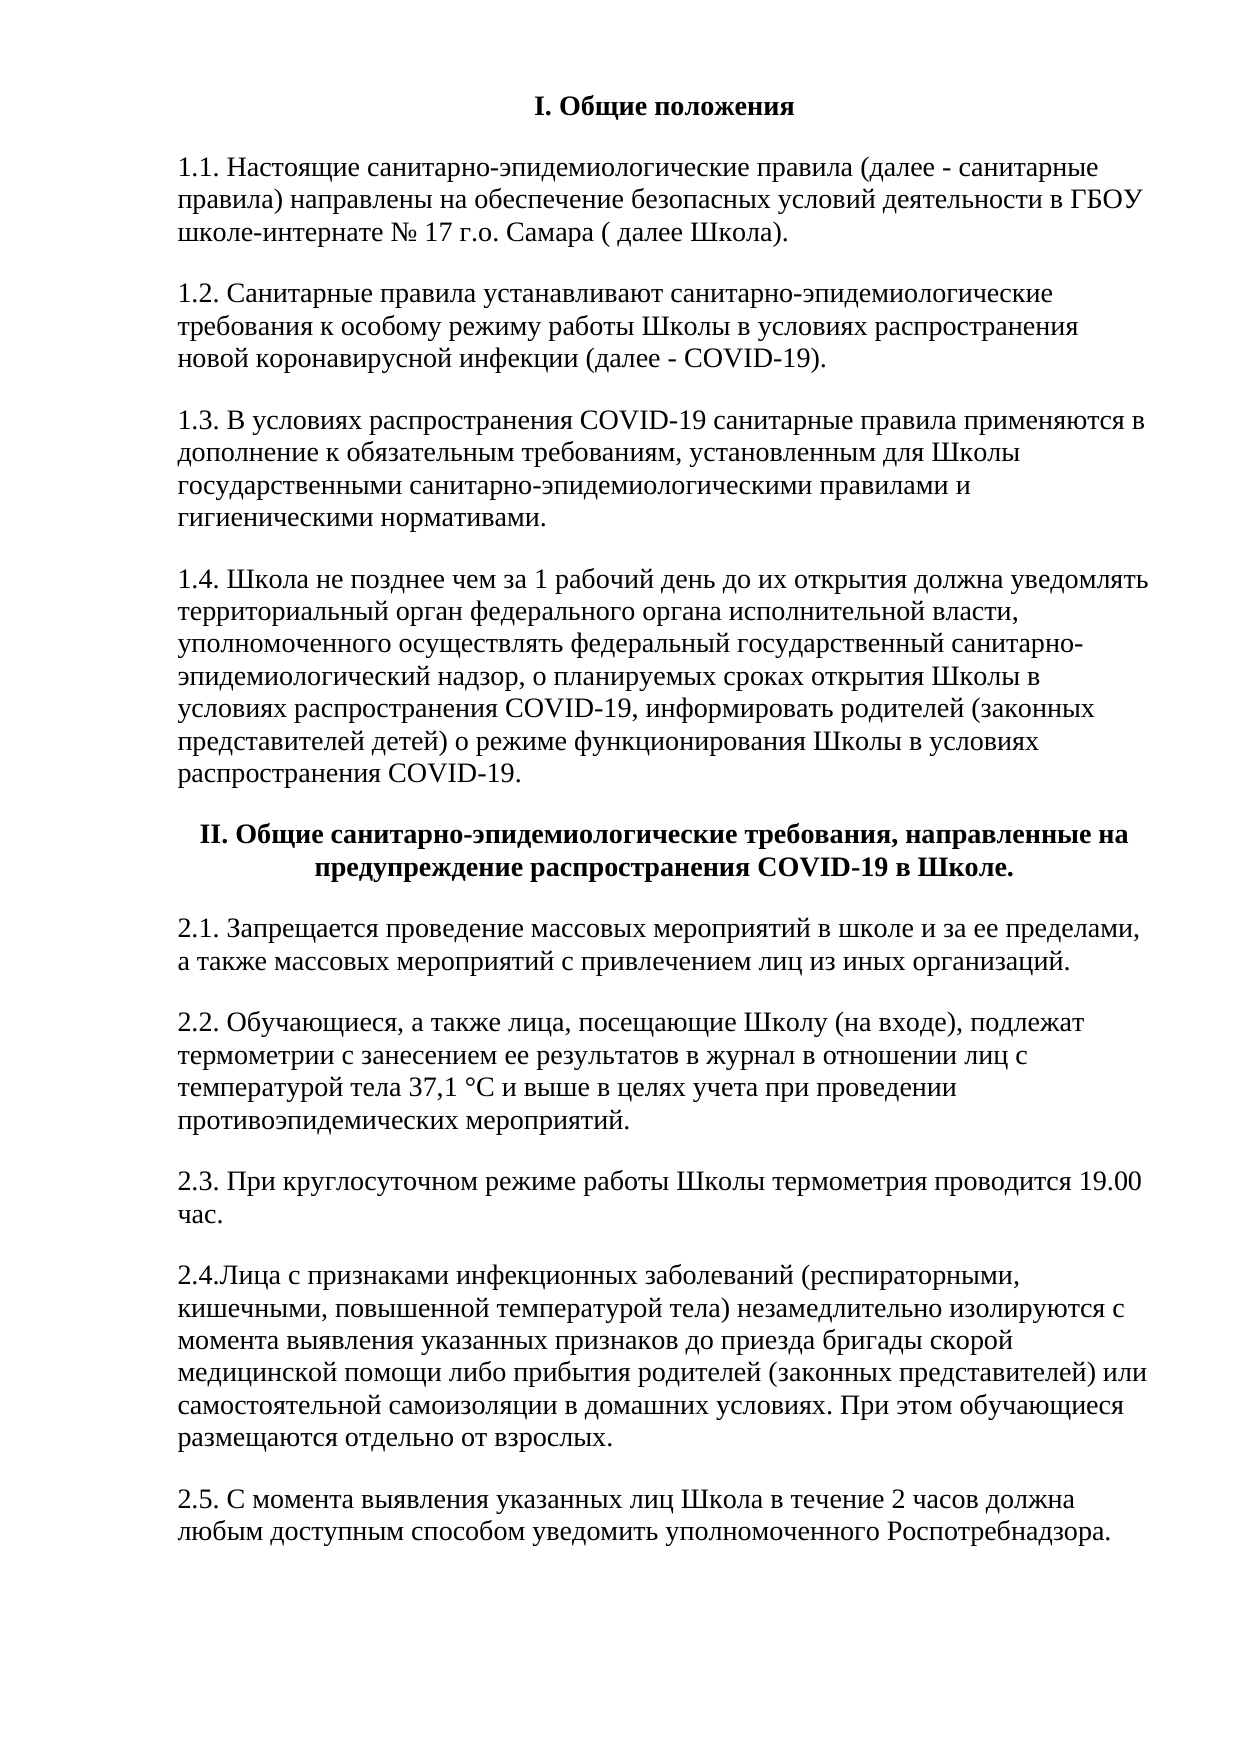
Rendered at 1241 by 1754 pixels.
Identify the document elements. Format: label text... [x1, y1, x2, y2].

text 2.3. При круглосуточном режиме работы Школы термометрия проводится 19.00 час. [177, 1164, 1152, 1229]
text 1.4. Школа не позднее чем за 1 рабочий день до их открытия должна уведомлять территориальный орган федерального органа исполнительной власти, уполномоченного осуществлять федеральный государственный санитарно-эпидемиологический надзор, о планируемых сроках открытия Школы в условиях распространения COVID-19, информировать родителей (законных представителей детей) о режиме функционирования Школы в условиях распространения COVID-19. [177, 562, 1152, 788]
text I. Общие положения [177, 89, 1152, 121]
text 1.2. Санитарные правила устанавливают санитарно-эпидемиологические требования к особому режиму работы Школы в условиях распространения новой коронавирусной инфекции (далее - COVID-19). [177, 277, 1152, 374]
text 2.5. С момента выявления указанных лиц Школа в течение 2 часов должна любым доступным способом уведомить уполномоченного Роспотребнадзора. [177, 1482, 1152, 1547]
text 1.1. Настоящие санитарно-эпидемиологические правила (далее - санитарные правила) направлены на обеспечение безопасных условий деятельности в ГБОУ школе-интернате № 17 г.о. Самара ( далее Школа). [177, 150, 1152, 247]
text II. Общие санитарно-эпидемиологические требования, направленные на предупреждение распространения COVID-19 в Школе. [177, 818, 1152, 882]
text 2.4.Лица с признаками инфекционных заболеваний (респираторными, кишечными, повышенной температурой тела) незамедлительно изолируются с момента выявления указанных признаков до приезда бригады скорой медицинской помощи либо прибытия родителей (законных представителей) или самостоятельной самоизоляции в домашних условиях. При этом обучающиеся размещаются отдельно от взрослых. [177, 1258, 1152, 1453]
text 2.2. Обучающиеся, а также лица, посещающие Школу (на входе), подлежат термометрии с занесением ее результатов в журнал в отношении лиц с температурой тела 37,1 °С и выше в целях учета при проведении противоэпидемических мероприятий. [177, 1006, 1152, 1135]
text 2.1. Запрещается проведение массовых мероприятий в школе и за ее пределами, а также массовых мероприятий с привлечением лиц из иных организаций. [177, 912, 1152, 976]
text 1.3. В условиях распространения COVID-19 санитарные правила применяются в дополнение к обязательным требованиям, установленным для Школы государственными санитарно-эпидемиологическими правилами и гигиеническими нормативами. [177, 403, 1152, 532]
